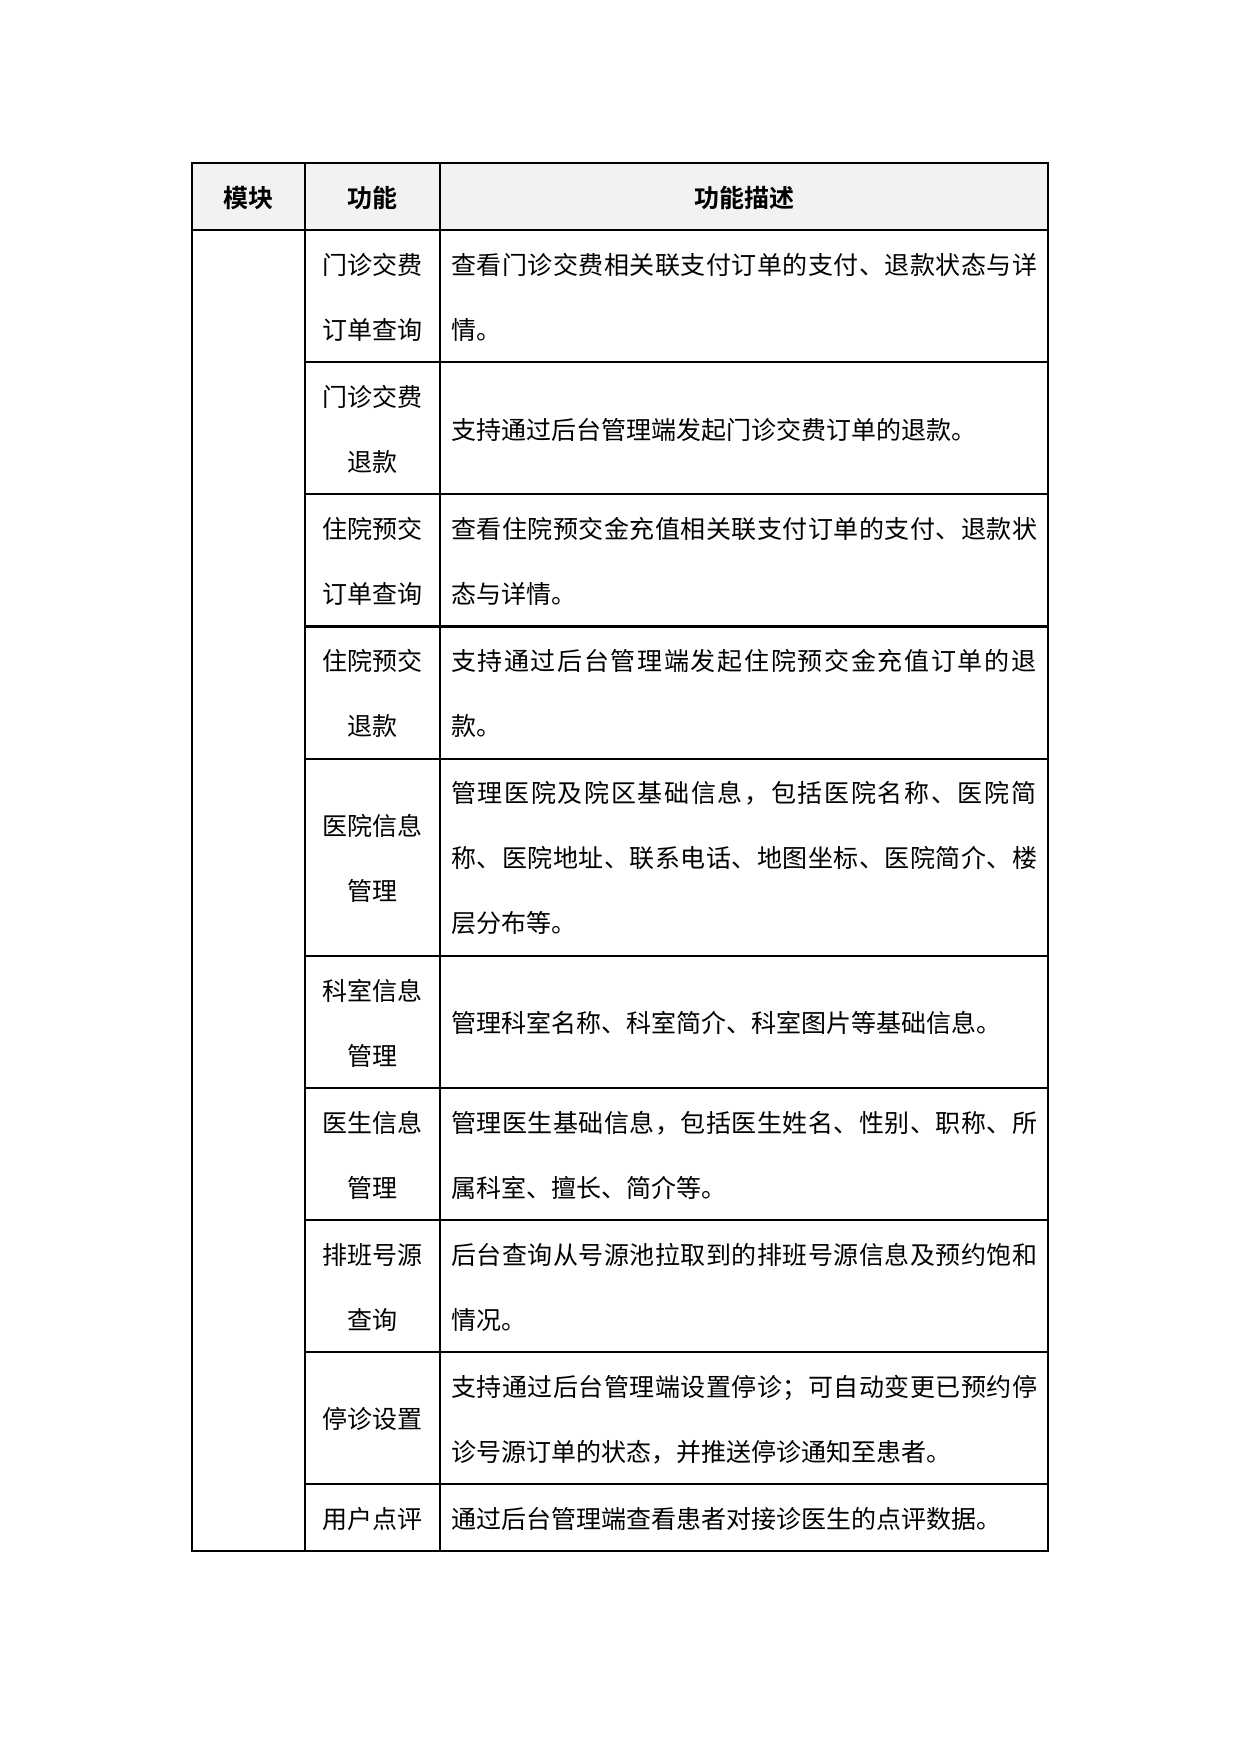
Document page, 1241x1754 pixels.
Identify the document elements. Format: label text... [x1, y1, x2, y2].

table_cell 通过后台管理端查看患者对接诊医生的点评数据。 [441, 1485, 1047, 1550]
table_cell 查看门诊交费相关联支付订单的支付、退款状态与详情。 [441, 231, 1047, 361]
table_cell 管理医院及院区基础信息，包括医院名称、医院简称、医院地址、联系电话、地图坐标、医院简介、楼层分布等。 [441, 760, 1047, 954]
table_cell 查看住院预交金充值相关联支付订单的支付、退款状态与详情。 [441, 495, 1047, 625]
table_cell 停诊设置 [306, 1353, 439, 1483]
table_cell 支持通过后台管理端发起门诊交费订单的退款。 [441, 363, 1047, 493]
table_header 模块 [193, 164, 304, 229]
table_cell 后台查询从号源池拉取到的排班号源信息及预约饱和情况。 [441, 1221, 1047, 1351]
table_cell 门诊交费退款 [306, 363, 439, 493]
table_cell 支持通过后台管理端设置停诊；可自动变更已预约停诊号源订单的状态，并推送停诊通知至患者。 [441, 1353, 1047, 1483]
table_cell 门诊交费订单查询 [306, 231, 439, 361]
table_cell 住院预交退款 [306, 628, 439, 757]
table_cell 支持通过后台管理端发起住院预交金充值订单的退款。 [441, 628, 1047, 757]
table_cell 医生信息管理 [306, 1089, 439, 1219]
table_cell 用户点评查询 [306, 1485, 439, 1550]
table_header 功能描述 [441, 164, 1047, 229]
table_cell 住院预交订单查询 [306, 495, 439, 625]
table_header 功能 [306, 164, 439, 229]
table_cell 管理医生基础信息，包括医生姓名、性别、职称、所属科室、擅长、简介等。 [441, 1089, 1047, 1219]
table_cell 排班号源查询 [306, 1221, 439, 1351]
table_cell 科室信息管理 [306, 957, 439, 1087]
table_cell 管理科室名称、科室简介、科室图片等基础信息。 [441, 957, 1047, 1087]
table_cell 医院信息管理 [306, 760, 439, 954]
